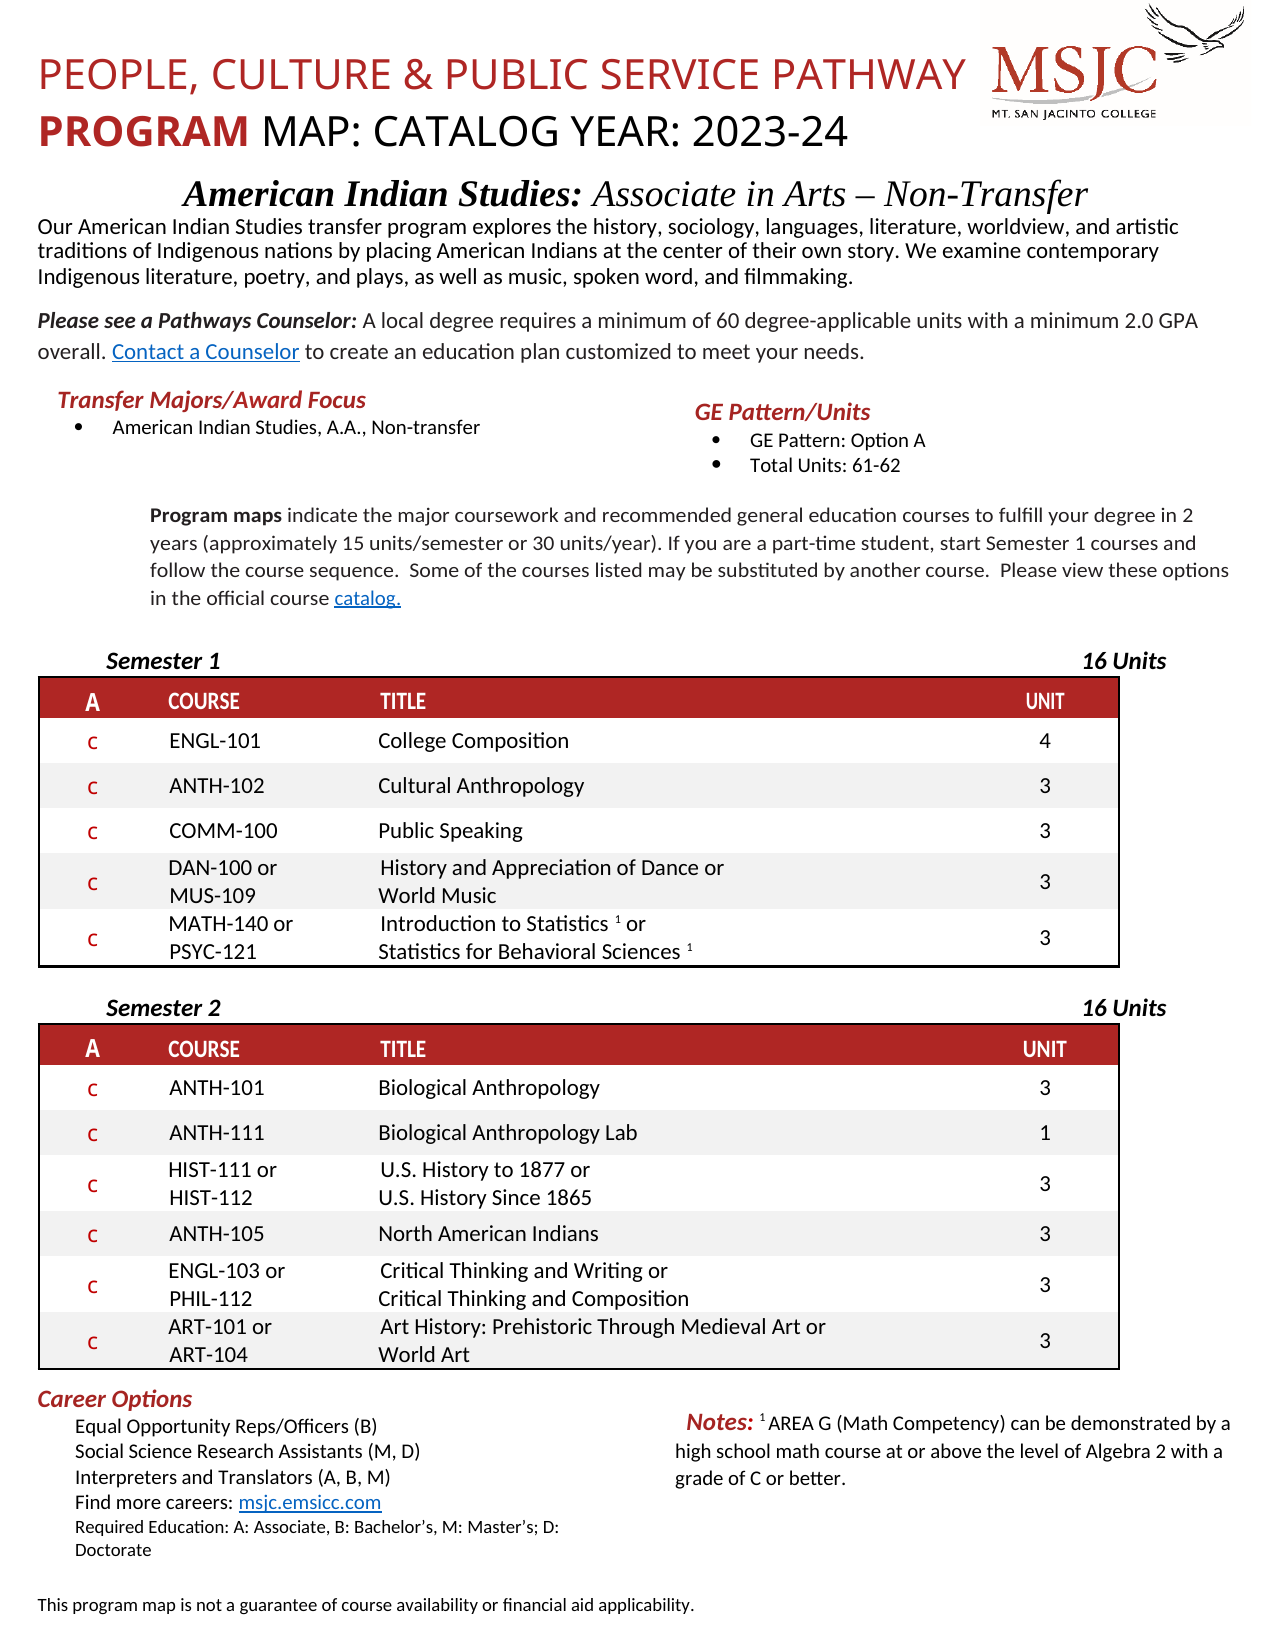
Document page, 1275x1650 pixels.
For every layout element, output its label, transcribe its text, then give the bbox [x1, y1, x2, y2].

table_header COURSE [157, 678, 369, 718]
table_cell Critical Thinking and Writing or Critical Thinking and Composition [369, 1256, 981, 1312]
table_cell 3 [981, 1065, 1118, 1110]
text Our American Indian Studies transfer program explores the history, sociology, languages, literature, worldview, and artistic traditions of Indigenous nations by placing American Indians at the center of their own story. We examine contemporary Indigenous literature, poetry, and plays, as well as music, spoken word, and filmmaking. [37, 214, 1237, 290]
table_cell 3 [981, 853, 1118, 909]
text Notes: 1 AREA G (Math Competency) can be demonstrated by a high school math course at or above the level of Algebra 2 with a grade of C or better. [675, 1406, 1237, 1491]
list GE Pattern: Option A [712, 427, 1237, 452]
table_cell c [40, 1256, 157, 1312]
table_cell History and Appreciation of Dance or World Music [369, 853, 981, 909]
table_cell c [40, 1065, 157, 1110]
text Find more careers: msjc.emsicc.com [75, 1489, 600, 1515]
table_cell ENGL-101 [157, 718, 369, 763]
text Semester 1 16 Units [37, 646, 1237, 676]
table_header UNIT [981, 1025, 1118, 1065]
text Social Science Research Assistants (M, D) [75, 1439, 600, 1464]
table_cell 3 [981, 763, 1118, 808]
text American Indian Studies: Associate in Arts – Non-Transfer [37, 171, 1237, 214]
table_cell MATH-140 or PSYC-121 [157, 909, 369, 965]
table_cell c [40, 1312, 157, 1368]
table_cell Biological Anthropology [369, 1065, 981, 1110]
table_cell c [40, 1211, 157, 1256]
text Equal Opportunity Reps/Officers (B) [75, 1413, 600, 1439]
table_header a [40, 1025, 157, 1065]
table_cell HIST-111 or HIST-112 [157, 1155, 369, 1211]
text Program maps indicate the major coursework and recommended general education courses to fulfill your degree in 2 years (approximately 15 units/semester or 30 units/year). If you are a part-time student, start Semester 1 courses and follow the course sequence. Some of the courses listed may be substituted by another course. Please view these options in the official course catalog. [150, 503, 1237, 610]
table_cell c [40, 763, 157, 808]
text Interpreters and Translators (A, B, M) [75, 1464, 600, 1489]
table_header a [40, 678, 157, 718]
list American Indian Studies, A.A., Non-transfer [75, 414, 600, 440]
table_cell U.S. History to 1877 or U.S. History Since 1865 [369, 1155, 981, 1211]
table_cell North American Indians [369, 1211, 981, 1256]
list Total Units: 61-62 [712, 452, 1237, 478]
table_cell 3 [981, 1256, 1118, 1312]
table_header TITLE [369, 678, 981, 718]
table_cell 3 [981, 1155, 1118, 1211]
text Required Education: A: Associate, B: Bachelor’s, M: Master’s; D: Doctorate [75, 1515, 600, 1561]
table_cell College Composition [369, 718, 981, 763]
table_cell 3 [981, 1312, 1118, 1368]
table_header UNIT [981, 678, 1118, 718]
table_cell 3 [981, 1211, 1118, 1256]
table_cell ANTH-105 [157, 1211, 369, 1256]
table_cell Introduction to Statistics 1 or Statistics for Behavioral Sciences 1 [369, 909, 981, 965]
table_cell Public Speaking [369, 808, 981, 853]
table_cell c [40, 1110, 157, 1155]
table_cell Art History: Prehistoric Through Medieval Art or World Art [369, 1312, 981, 1368]
table_header COURSE [157, 1025, 369, 1065]
table_cell 1 [981, 1110, 1118, 1155]
table_cell 4 [981, 718, 1118, 763]
table_cell c [40, 853, 157, 909]
table_header TITLE [369, 1025, 981, 1065]
text Please see a Pathways Counselor: A local degree requires a minimum of 60 degree-applicable units with a minimum 2.0 GPA overall. Contact a Counselor to create an education plan customized to meet your needs. [37, 307, 1237, 365]
table_cell c [40, 1155, 157, 1211]
table_cell 3 [981, 808, 1118, 853]
subtitle Career Options [37, 1383, 600, 1413]
table_cell ANTH-102 [157, 763, 369, 808]
table_cell c [40, 718, 157, 763]
subtitle GE Pattern/Units [694, 396, 1237, 427]
table_cell c [40, 909, 157, 965]
table_cell ENGL-103 or PHIL-112 [157, 1256, 369, 1312]
text Semester 2 16 Units [37, 992, 1237, 1023]
table_cell c [40, 808, 157, 853]
table_cell 3 [981, 909, 1118, 965]
table_cell ANTH-111 [157, 1110, 369, 1155]
table_cell DAN-100 or MUS-109 [157, 853, 369, 909]
picture [979, 0, 1252, 126]
subtitle Transfer Majors/Award Focus [57, 384, 600, 414]
table_cell ANTH-101 [157, 1065, 369, 1110]
table_cell ART-101 or ART-104 [157, 1312, 369, 1368]
table_cell COMM-100 [157, 808, 369, 853]
table_cell Biological Anthropology Lab [369, 1110, 981, 1155]
table_cell Cultural Anthropology [369, 763, 981, 808]
